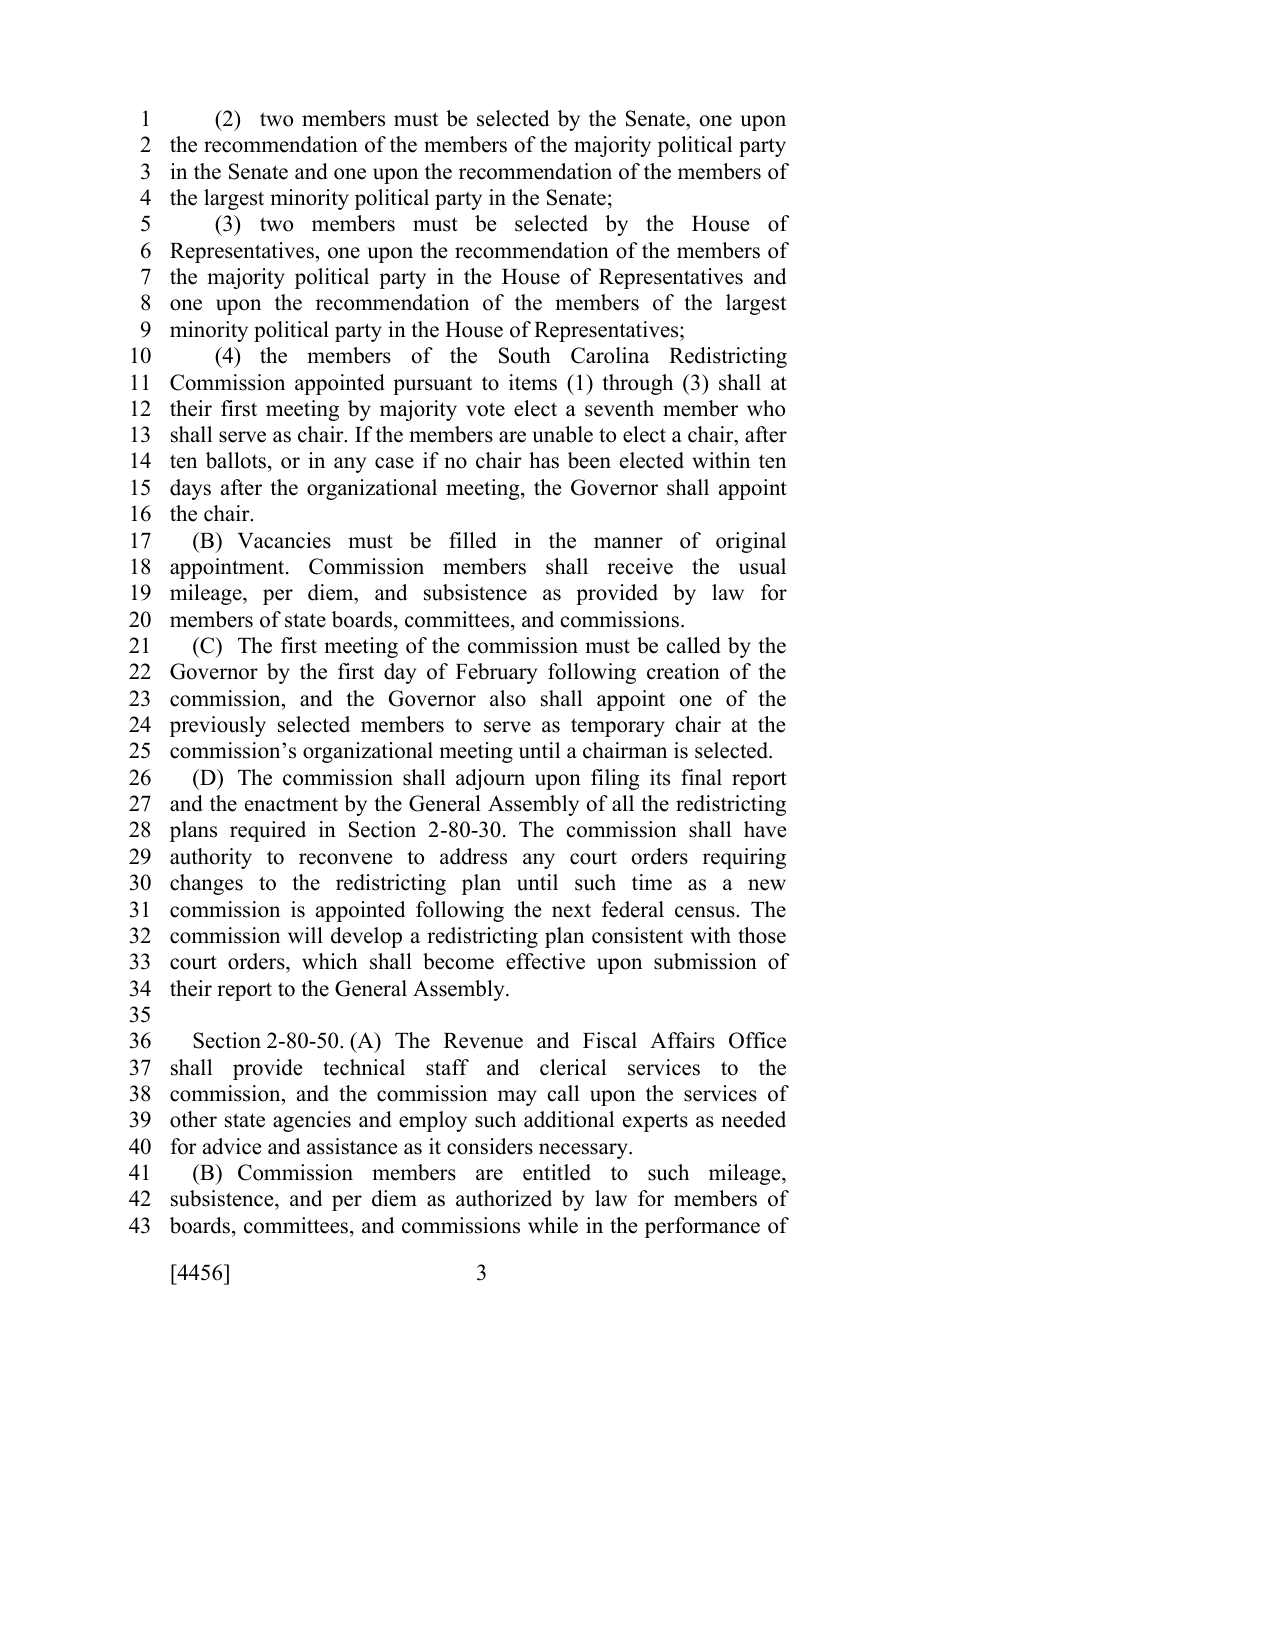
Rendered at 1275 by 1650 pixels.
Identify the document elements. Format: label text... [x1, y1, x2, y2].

text Section 2-80-50. (A) The Revenue and Fiscal Affairs Office shall provide technical staff and clerical services to the commission, and the commission may call upon the services of other state agencies and employ such additional experts as needed for advice and assistance as it considers necessary. [169, 1027, 787, 1159]
text (B) Vacancies must be filled in the manner of original appointment. Commission members shall receive the usual mileage, per diem, and subsistence as provided by law for members of state boards, committees, and commissions. [169, 527, 787, 632]
text (D) The commission shall adjourn upon filing its final report and the enactment by the General Assembly of all the redistricting plans required in Section 2-80-30. The commission shall have authority to reconvene to address any court orders requiring changes to the redistricting plan until such time as a new commission is appointed following the next federal census. The commission will develop a redistricting plan consistent with those court orders, which shall become effective upon submission of their report to the General Assembly. [169, 764, 787, 1001]
text (2) two members must be selected by the Senate, one upon the recommendation of the members of the majority political party in the Senate and one upon the recommendation of the members of the largest minority political party in the Senate; [169, 105, 787, 210]
text (4) the members of the South Carolina Redistricting Commission appointed pursuant to items (1) through (3) shall at their first meeting by majority vote elect a seventh member who shall serve as chair. If the members are unable to elect a chair, after ten ballots, or in any case if no chair has been elected within ten days after the organizational meeting, the Governor shall appoint the chair. [169, 342, 787, 527]
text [169, 1159, 787, 1238]
text (C) The first meeting of the commission must be called by the Governor by the first day of February following creation of the commission, and the Governor also shall appoint one of the previously selected members to serve as temporary chair at the commission’s organizational meeting until a chairman is selected. [169, 632, 787, 764]
text (3) two members must be selected by the House of Representatives, one upon the recommendation of the members of the majority political party in the House of Representatives and one upon the recommendation of the members of the largest minority political party in the House of Representatives; [169, 210, 787, 342]
